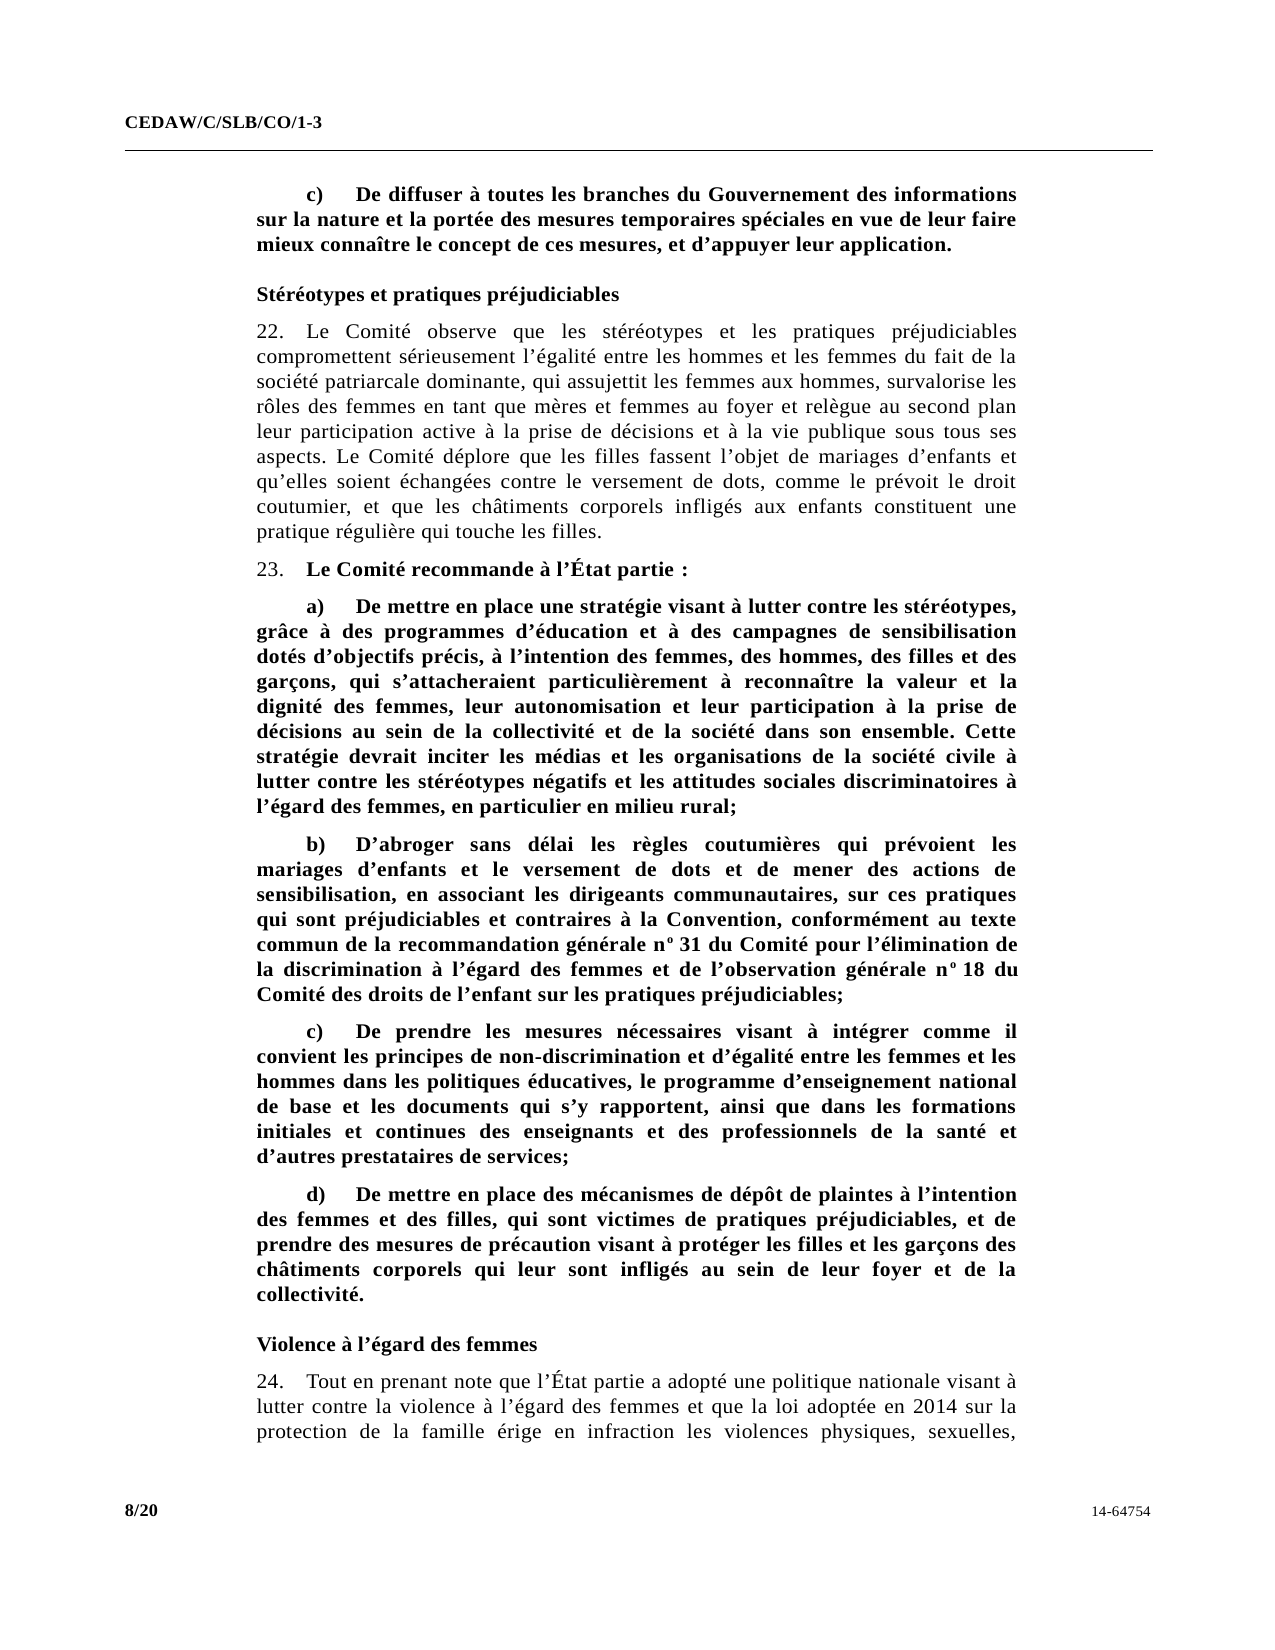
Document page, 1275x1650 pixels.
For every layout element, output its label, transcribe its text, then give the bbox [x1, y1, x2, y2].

text Stéréotypes et pratiques préjudiciables [124, 281, 1019, 306]
text Violence à l’égard des femmes [124, 1331, 1019, 1356]
text c) De prendre les mesures nécessaires visant à intégrer comme il convient les principes de non-discrimination et d’égalité entre les femmes et les hommes dans les politiques éducatives, le programme d’enseignement national de base et les documents qui s’y rapportent, ainsi que dans les formations initiales et continues des enseignants et des professionnels de la santé et d’autres prestataires de services; [256, 1019, 1018, 1169]
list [256, 1369, 1018, 1444]
list Le Comité recommande à l’État partie : [256, 556, 1018, 581]
text d) De mettre en place des mécanismes de dépôt de plaintes à l’intention des femmes et des filles, qui sont victimes de pratiques préjudiciables, et de prendre des mesures de précaution visant à protéger les filles et les garçons des châtiments corporels qui leur sont infligés au sein de leur foyer et de la collectivité. [256, 1181, 1018, 1306]
text b) D’abroger sans délai les règles coutumières qui prévoient les mariages d’enfants et le versement de dots et de mener des actions de sensibilisation, en associant les dirigeants communautaires, sur ces pratiques qui sont préjudiciables et contraires à la Convention, conformément au texte commun de la recommandation générale no 31 du Comité pour l’élimination de la discrimination à l’égard des femmes et de l’observation générale no 18 du Comité des droits de l’enfant sur les pratiques préjudiciables; [256, 831, 1018, 1006]
list Le Comité observe que les stéréotypes et les pratiques préjudiciables compromettent sérieusement l’égalité entre les hommes et les femmes du fait de la société patriarcale dominante, qui assujettit les femmes aux hommes, survalorise les rôles des femmes en tant que mères et femmes au foyer et relègue au second plan leur participation active à la prise de décisions et à la vie publique sous tous ses aspects. Le Comité déplore que les filles fassent l’objet de mariages d’enfants et qu’elles soient échangées contre le versement de dots, comme le prévoit le droit coutumier, et que les châtiments corporels infligés aux enfants constituent une pratique régulière qui touche les filles. [256, 319, 1018, 544]
text a) De mettre en place une stratégie visant à lutter contre les stéréotypes, grâce à des programmes d’éducation et à des campagnes de sensibilisation dotés d’objectifs précis, à l’intention des femmes, des hommes, des filles et des garçons, qui s’attacheraient particulièrement à reconnaître la valeur et la dignité des femmes, leur autonomisation et leur participation à la prise de décisions au sein de la collectivité et de la société dans son ensemble. Cette stratégie devrait inciter les médias et les organisations de la société civile à lutter contre les stéréotypes négatifs et les attitudes sociales discriminatoires à l’égard des femmes, en particulier en milieu rural; [256, 594, 1018, 819]
text c) De diffuser à toutes les branches du Gouvernement des informations sur la nature et la portée des mesures temporaires spéciales en vue de leur faire mieux connaître le concept de ces mesures, et d’appuyer leur application. [256, 181, 1018, 256]
